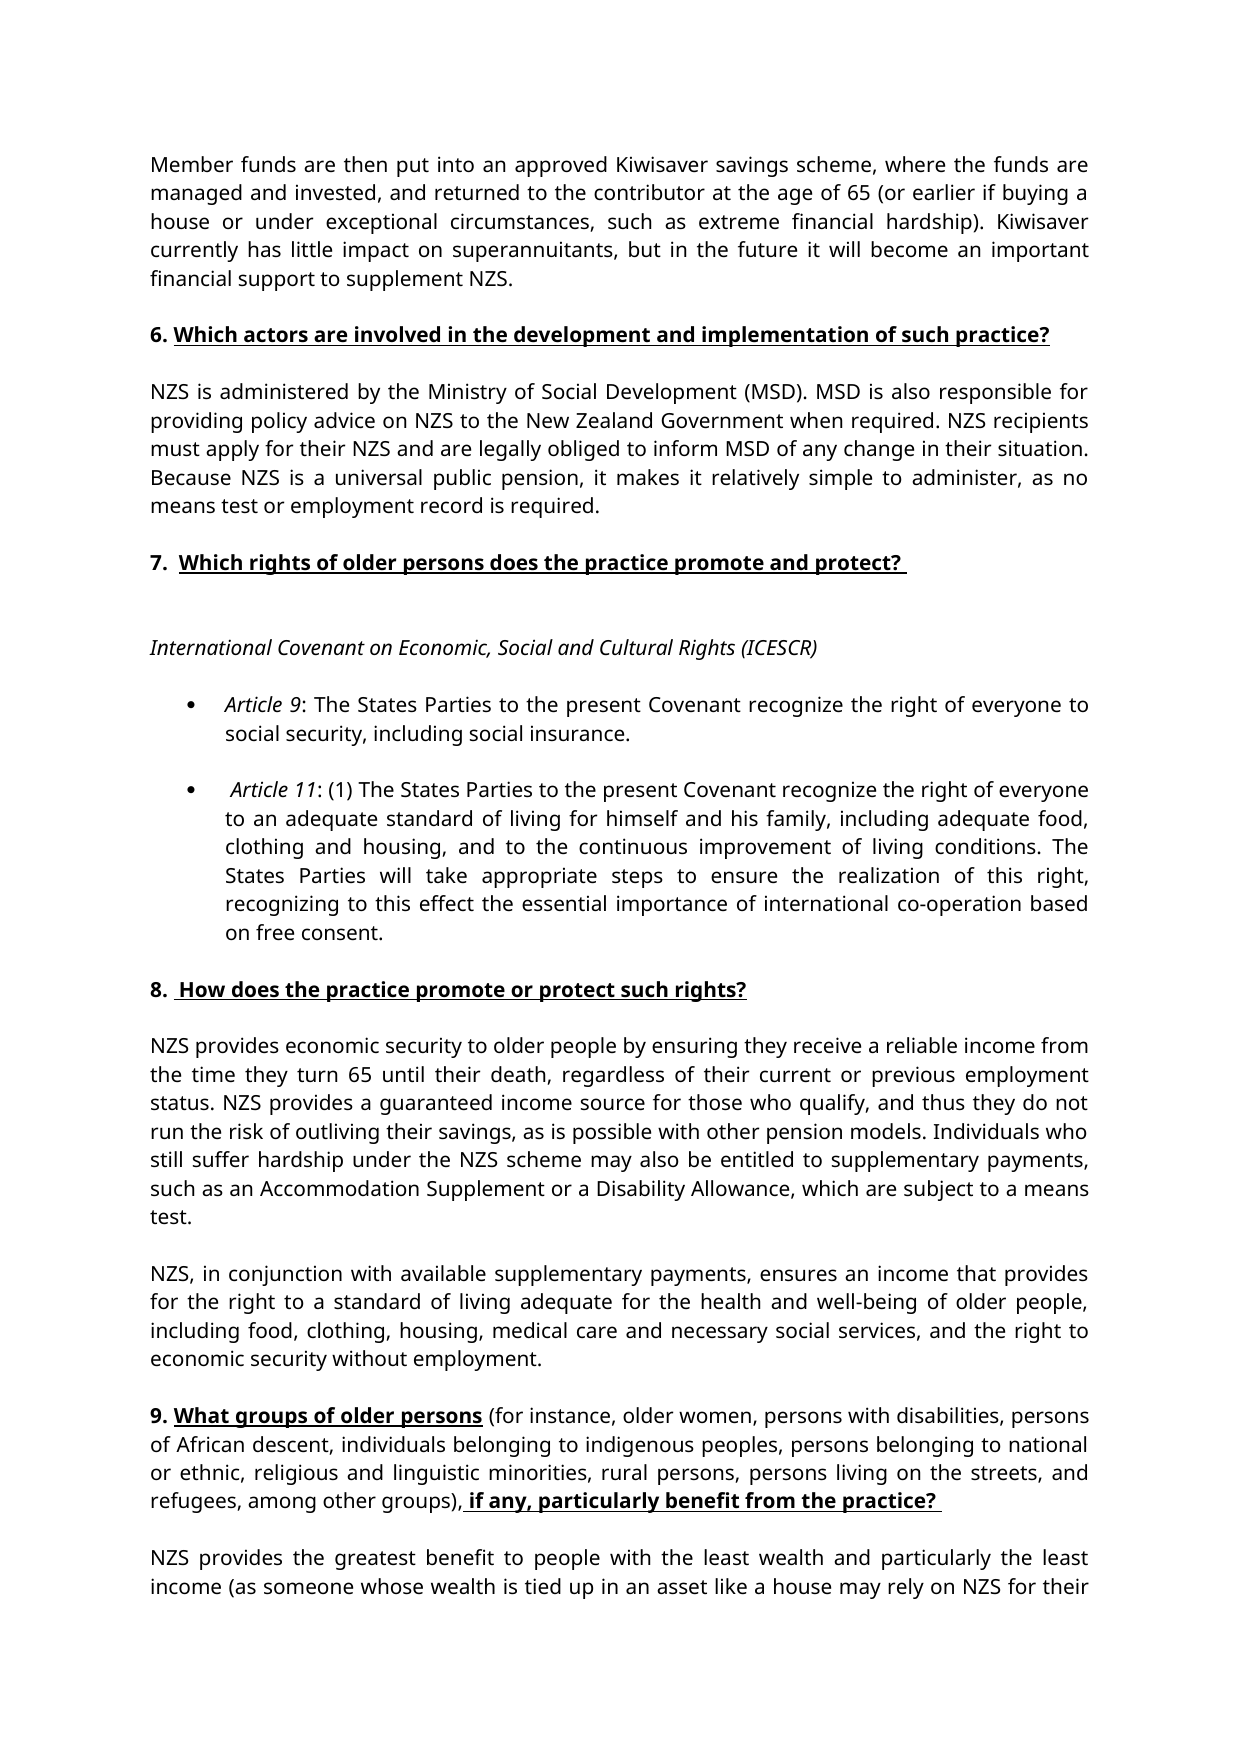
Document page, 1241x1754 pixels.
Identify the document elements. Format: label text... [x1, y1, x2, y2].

text International Covenant on Economic, Social and Cultural Rights (ICESCR) [150, 633, 1090, 662]
text NZS is administered by the Ministry of Social Development (MSD). MSD is also responsible for providing policy advice on NZS to the New Zealand Government when required. NZS recipients must apply for their NZS and are legally obliged to inform MSD of any change in their situation. Because NZS is a universal public pension, it makes it relatively simple to administer, as no means test or employment record is required. [150, 377, 1090, 520]
text 6. Which actors are involved in the development and implementation of such practice? [150, 321, 1090, 349]
text 7. Which rights of older persons does the practice promote and protect? [150, 548, 1090, 577]
list Article 9: The States Parties to the present Covenant recognize the right of everyone to social security, including social insurance. [187, 690, 1090, 747]
text NZS, in conjunction with available supplementary payments, ensures an income that provides for the right to a standard of living adequate for the health and well-being of older people, including food, clothing, housing, medical care and necessary social services, and the right to economic security without employment. [150, 1259, 1090, 1373]
text NZS provides economic security to older people by ensuring they receive a reliable income from the time they turn 65 until their death, regardless of their current or previous employment status. NZS provides a guaranteed income source for those who qualify, and thus they do not run the risk of outliving their savings, as is possible with other pension models. Individuals who still suffer hardship under the NZS scheme may also be entitled to supplementary payments, such as an Accommodation Supplement or a Disability Allowance, which are subject to a means test. [150, 1032, 1090, 1231]
list Article 11: (1) The States Parties to the present Covenant recognize the right of everyone to an adequate standard of living for himself and his family, including adequate food, clothing and housing, and to the continuous improvement of living conditions. The States Parties will take appropriate steps to ensure the realization of this right, recognizing to this effect the essential importance of international co-operation based on free consent. [187, 776, 1090, 946]
text Member funds are then put into an approved Kiwisaver savings scheme, where the funds are managed and invested, and returned to the contributor at the age of 65 (or earlier if buying a house or under exceptional circumstances, such as extreme financial hardship). Kiwisaver currently has little impact on superannuitants, but in the future it will become an important financial support to supplement NZS. [150, 150, 1090, 292]
text 9. What groups of older persons (for instance, older women, persons with disabilities, persons of African descent, individuals belonging to indigenous peoples, persons belonging to national or ethnic, religious and linguistic minorities, rural persons, persons living on the streets, and refugees, among other groups), if any, particularly benefit from the practice? [150, 1401, 1090, 1515]
text 8. How does the practice promote or protect such rights? [150, 975, 1090, 1003]
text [150, 1543, 1090, 1600]
